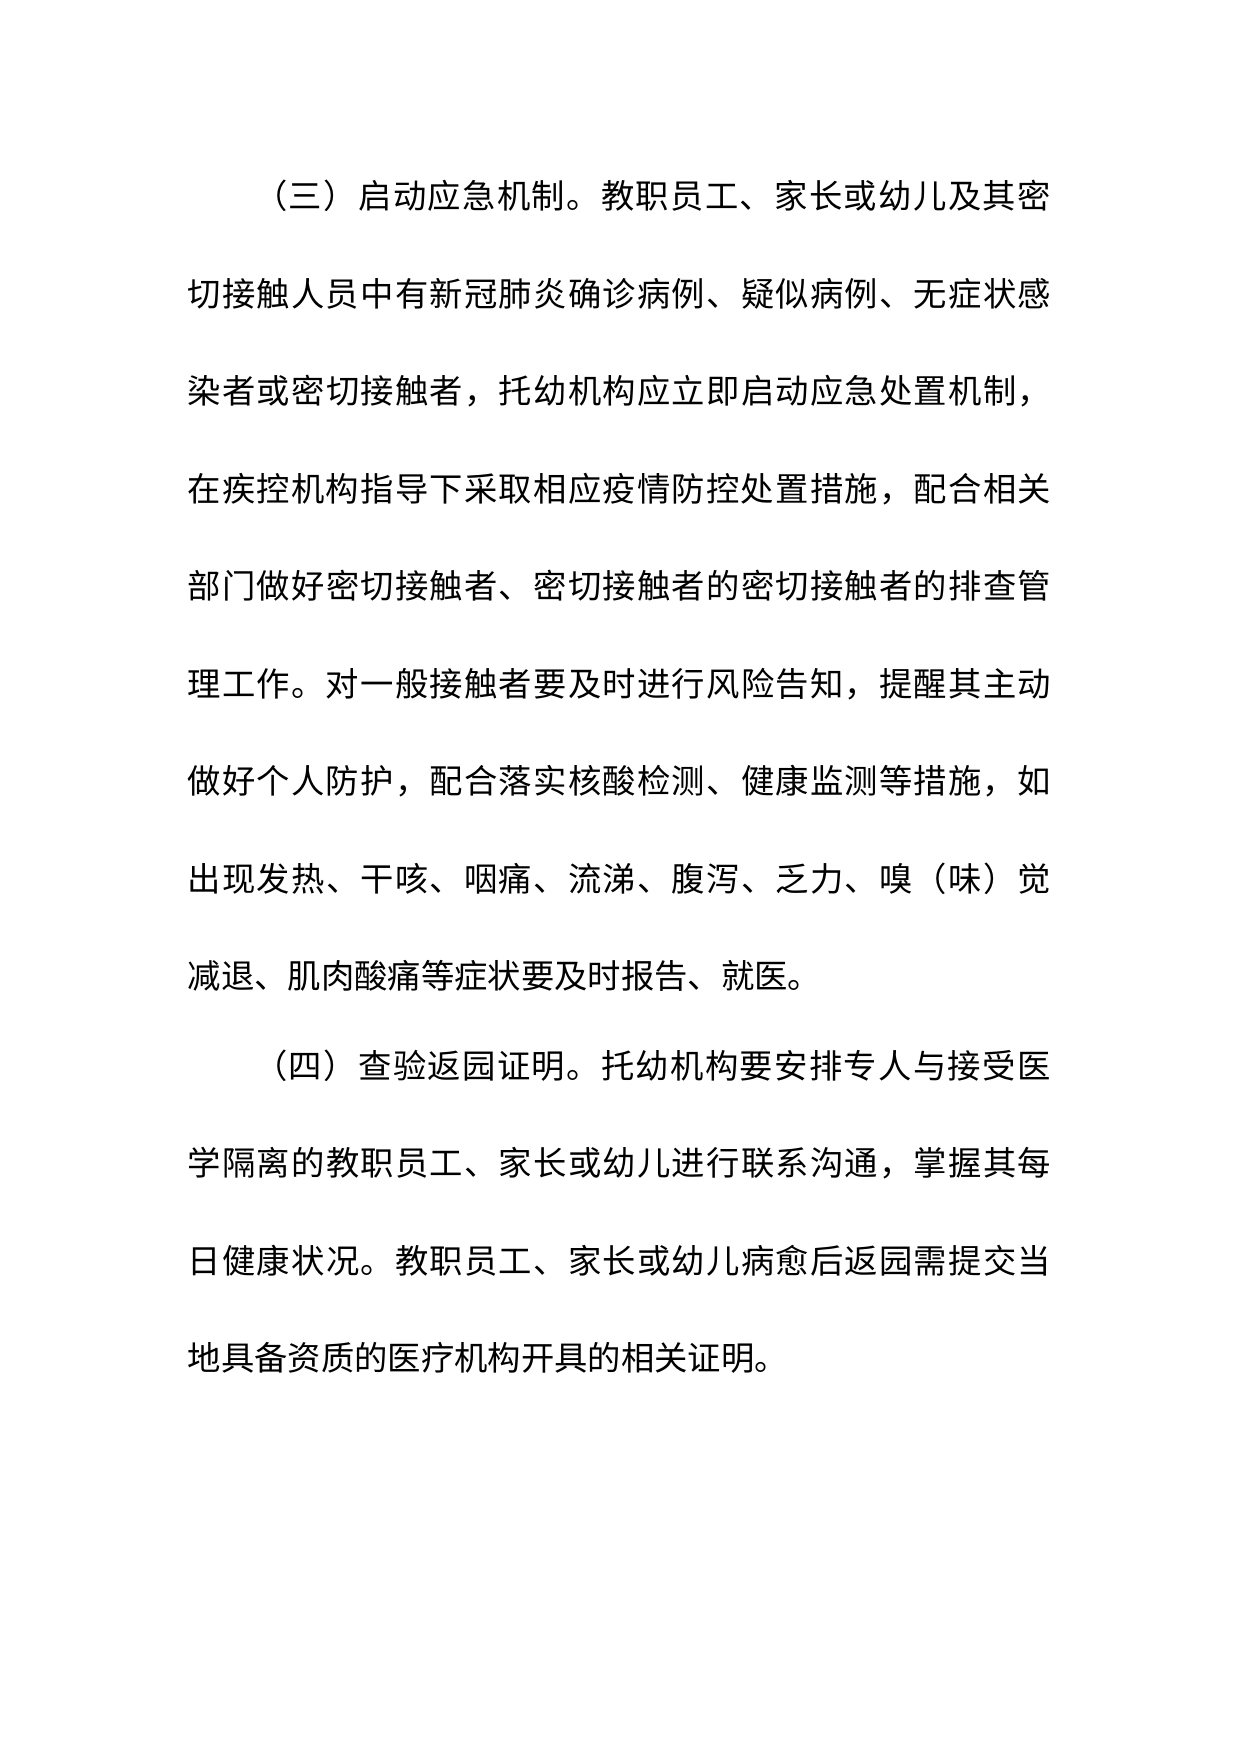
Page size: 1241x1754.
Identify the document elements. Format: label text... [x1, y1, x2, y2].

text （四）查验返园证明。托幼机构要安排专人与接受医学隔离的教职员工、家长或幼儿进行联系沟通，掌握其每日健康状况。教职员工、家长或幼儿病愈后返园需提交当地具备资质的医疗机构开具的相关证明。 [187, 1031, 1053, 1388]
text （三）启动应急机制。教职员工、家长或幼儿及其密切接触人员中有新冠肺炎确诊病例、疑似病例、无症状感染者或密切接触者，托幼机构应立即启动应急处置机制，在疾控机构指导下采取相应疫情防控处置措施，配合相关部门做好密切接触者、密切接触者的密切接触者的排查管理工作。对一般接触者要及时进行风险告知，提醒其主动做好个人防护，配合落实核酸检测、健康监测等措施，如出现发热、干咳、咽痛、流涕、腹泻、乏力、嗅（味）觉减退、肌肉酸痛等症状要及时报告、就医。 [187, 162, 1053, 1007]
